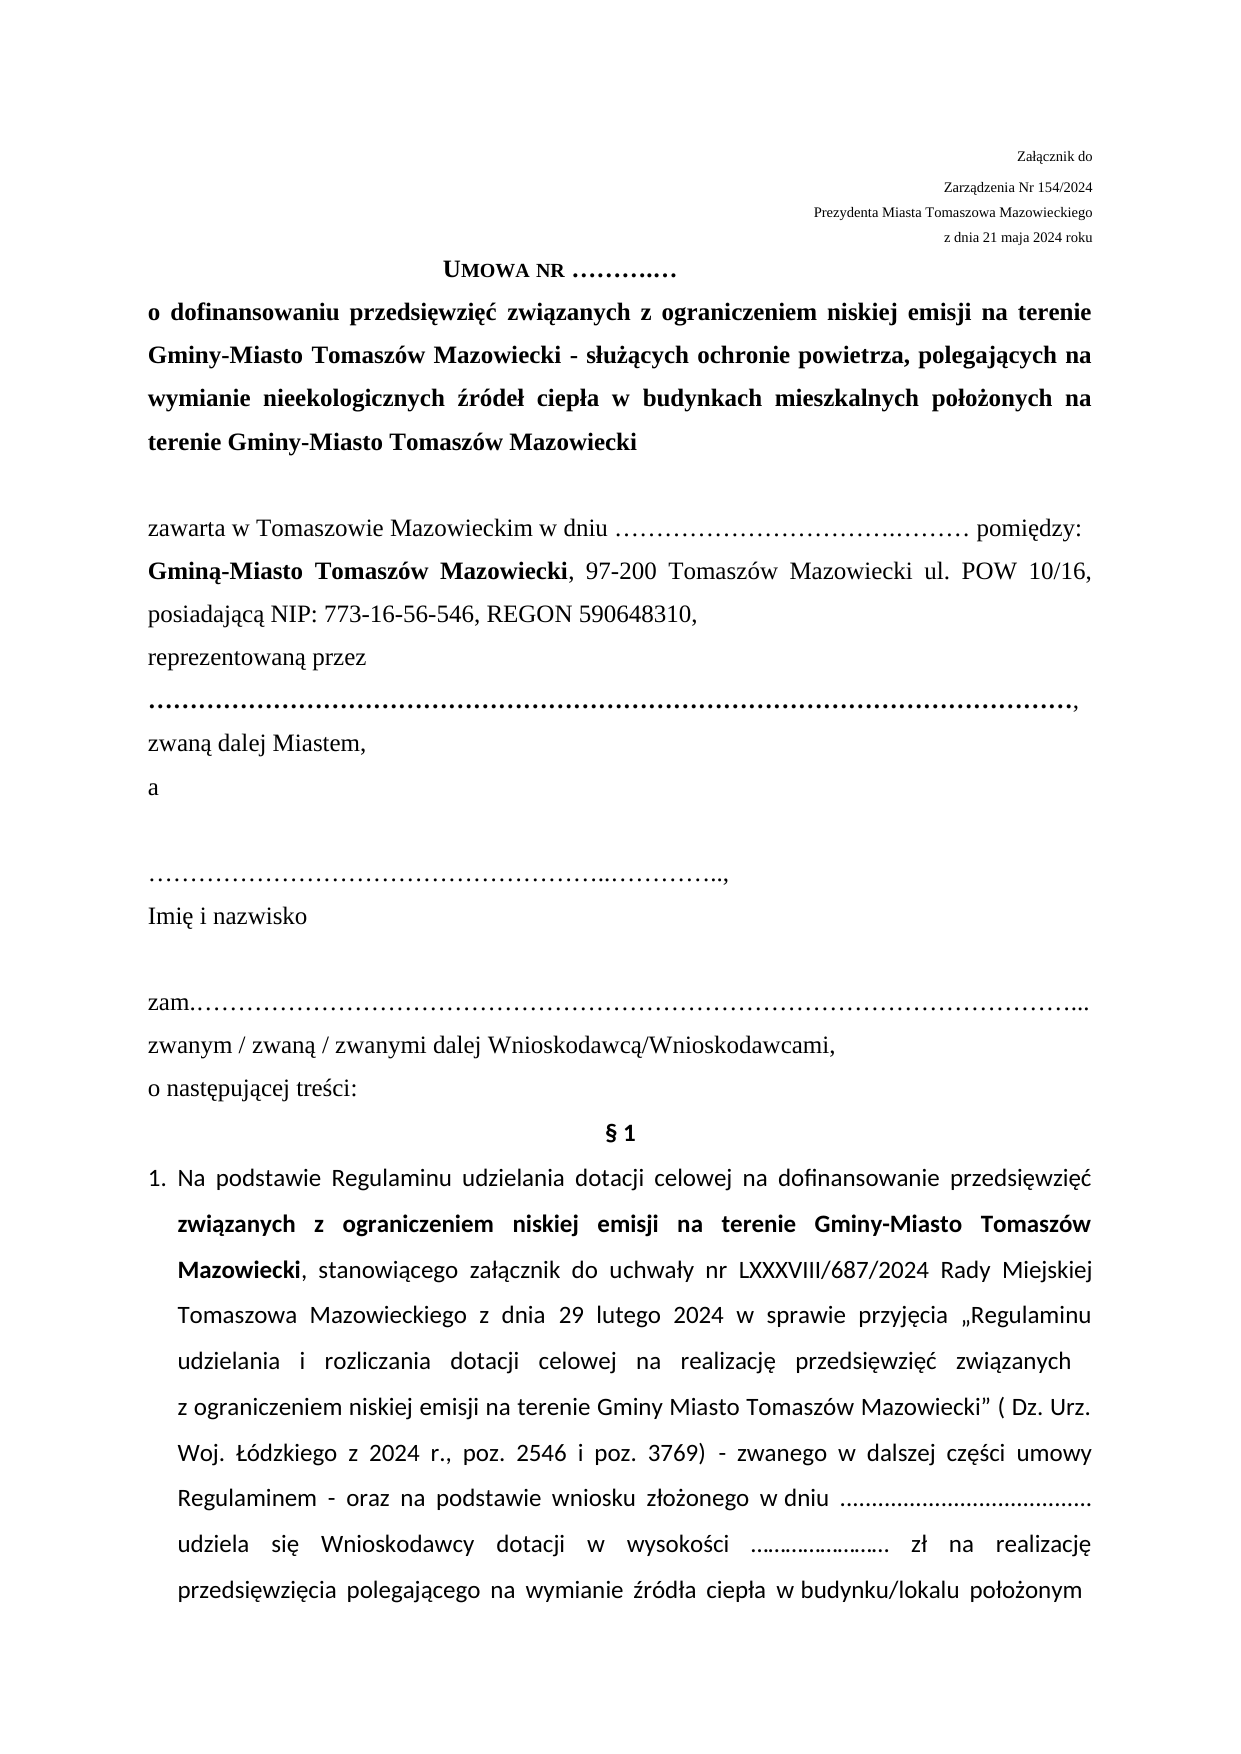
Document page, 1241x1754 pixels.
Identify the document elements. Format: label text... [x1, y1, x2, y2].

text Prezydenta Miasta Tomaszowa Mazowieckiego [148, 204, 1092, 221]
text zawarta w Tomaszowie Mazowieckim w dniu …………………………….……… pomiędzy: [148, 513, 1092, 542]
text o dofinansowaniu przedsięwzięć związanych z ograniczeniem niskiej emisji na terenie Gminy-Miasto Tomaszów Mazowiecki - służących ochronie powietrza, polegających na wymianie nieekologicznych źródeł ciepła w budynkach mieszkalnych położonych na terenie Gminy-Miasto Tomaszów Mazowiecki [148, 297, 1092, 455]
text o następującej treści: [148, 1073, 1092, 1102]
text reprezentowaną przez [148, 642, 1092, 671]
text Zarządzenia Nr 154/2024 [148, 179, 1092, 196]
text Imię i nazwisko [148, 901, 1092, 930]
text Umowa nr ……….… [369, 254, 1092, 283]
text z dnia 21 maja 2024 roku [148, 229, 1092, 246]
text Gminą-Miasto Tomaszów Mazowiecki, 97-200 Tomaszów Mazowiecki ul. POW 10/16, posiadającą NIP: 773-16-56-546, REGON 590648310, [148, 556, 1092, 628]
text Załącznik do [148, 148, 1092, 164]
text zam.……………………………………………………………………………………………... [148, 987, 1092, 1016]
text ………………………………………………..………….., [148, 858, 1092, 887]
text zwaną dalej Miastem, [148, 728, 1092, 757]
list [148, 1162, 1092, 1604]
text …………………………………………………………………………………………………, [148, 685, 1092, 714]
text § 1 [148, 1117, 1092, 1147]
text a [148, 772, 1092, 800]
text zwanym / zwaną / zwanymi dalej Wnioskodawcą/Wnioskodawcami, [148, 1030, 1092, 1059]
